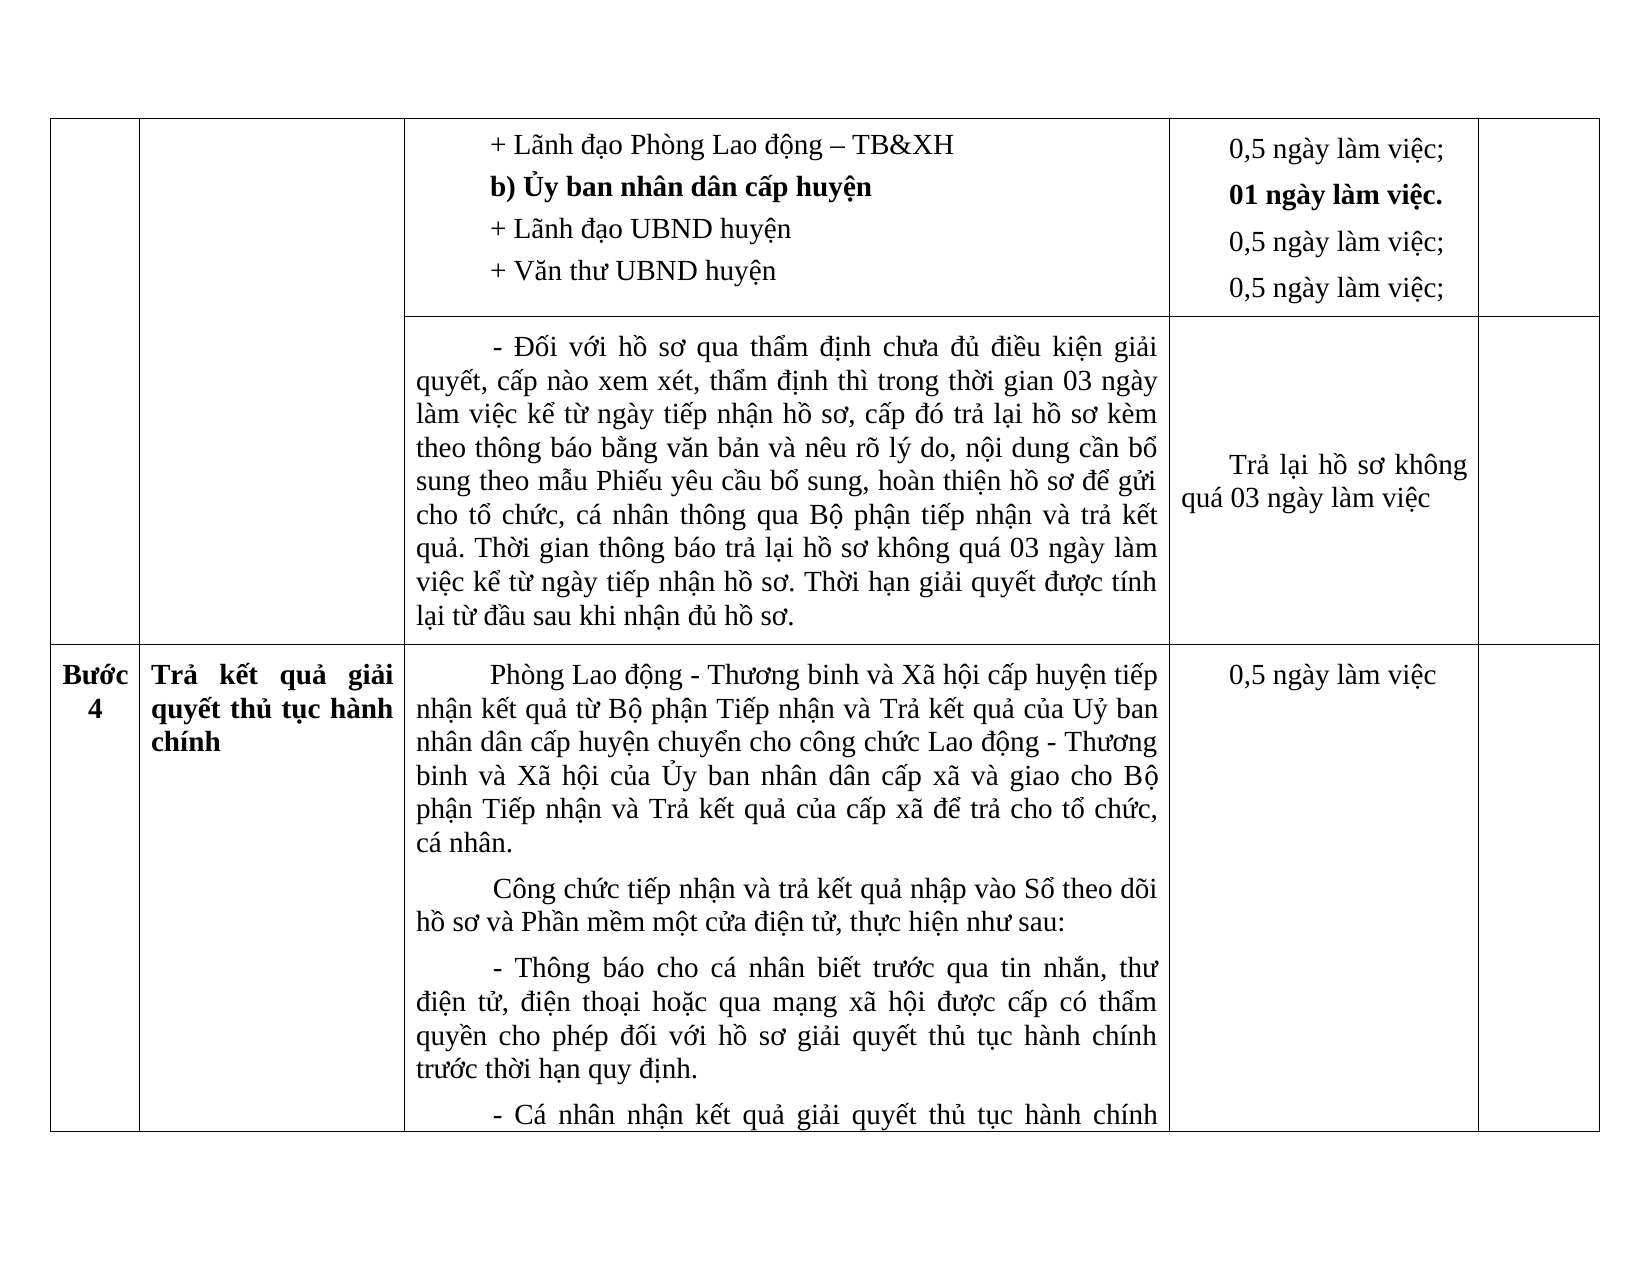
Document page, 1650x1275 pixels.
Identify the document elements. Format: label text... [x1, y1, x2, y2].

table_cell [1170, 119, 1478, 316]
table_cell [1479, 645, 1599, 1131]
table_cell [140, 645, 404, 1131]
table_cell [1479, 119, 1599, 316]
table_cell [405, 119, 1169, 316]
table_cell Trả lại hồ sơ không quá 03 ngày làm việc [1170, 317, 1478, 644]
table_cell - Đối với hồ sơ qua thẩm định chưa đủ điều kiện giải quyết, cấp nào xem xét, thẩm định thì trong thời gian 03 ngày làm việc kể từ ngày tiếp nhận hồ sơ, cấp đó trả lại hồ sơ kèm theo thông báo bằng văn bản và nêu rõ lý do, nội dung cần bổ sung theo mẫu Phiếu yêu cầu bổ sung, hoàn thiện hồ sơ để gửi cho tổ chức, cá nhân thông qua Bộ phận tiếp nhận và trả kết quả. Thời gian thông báo trả lại hồ sơ không quá 03 ngày làm việc kể từ ngày tiếp nhận hồ sơ. Thời hạn giải quyết được tính lại từ đầu sau khi nhận đủ hồ sơ. [405, 317, 1169, 644]
table_cell Bước 4 [51, 645, 139, 1131]
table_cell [405, 645, 1169, 1131]
table_cell 0,5 ngày làm việc [1170, 645, 1478, 1131]
table_cell [1479, 317, 1599, 644]
